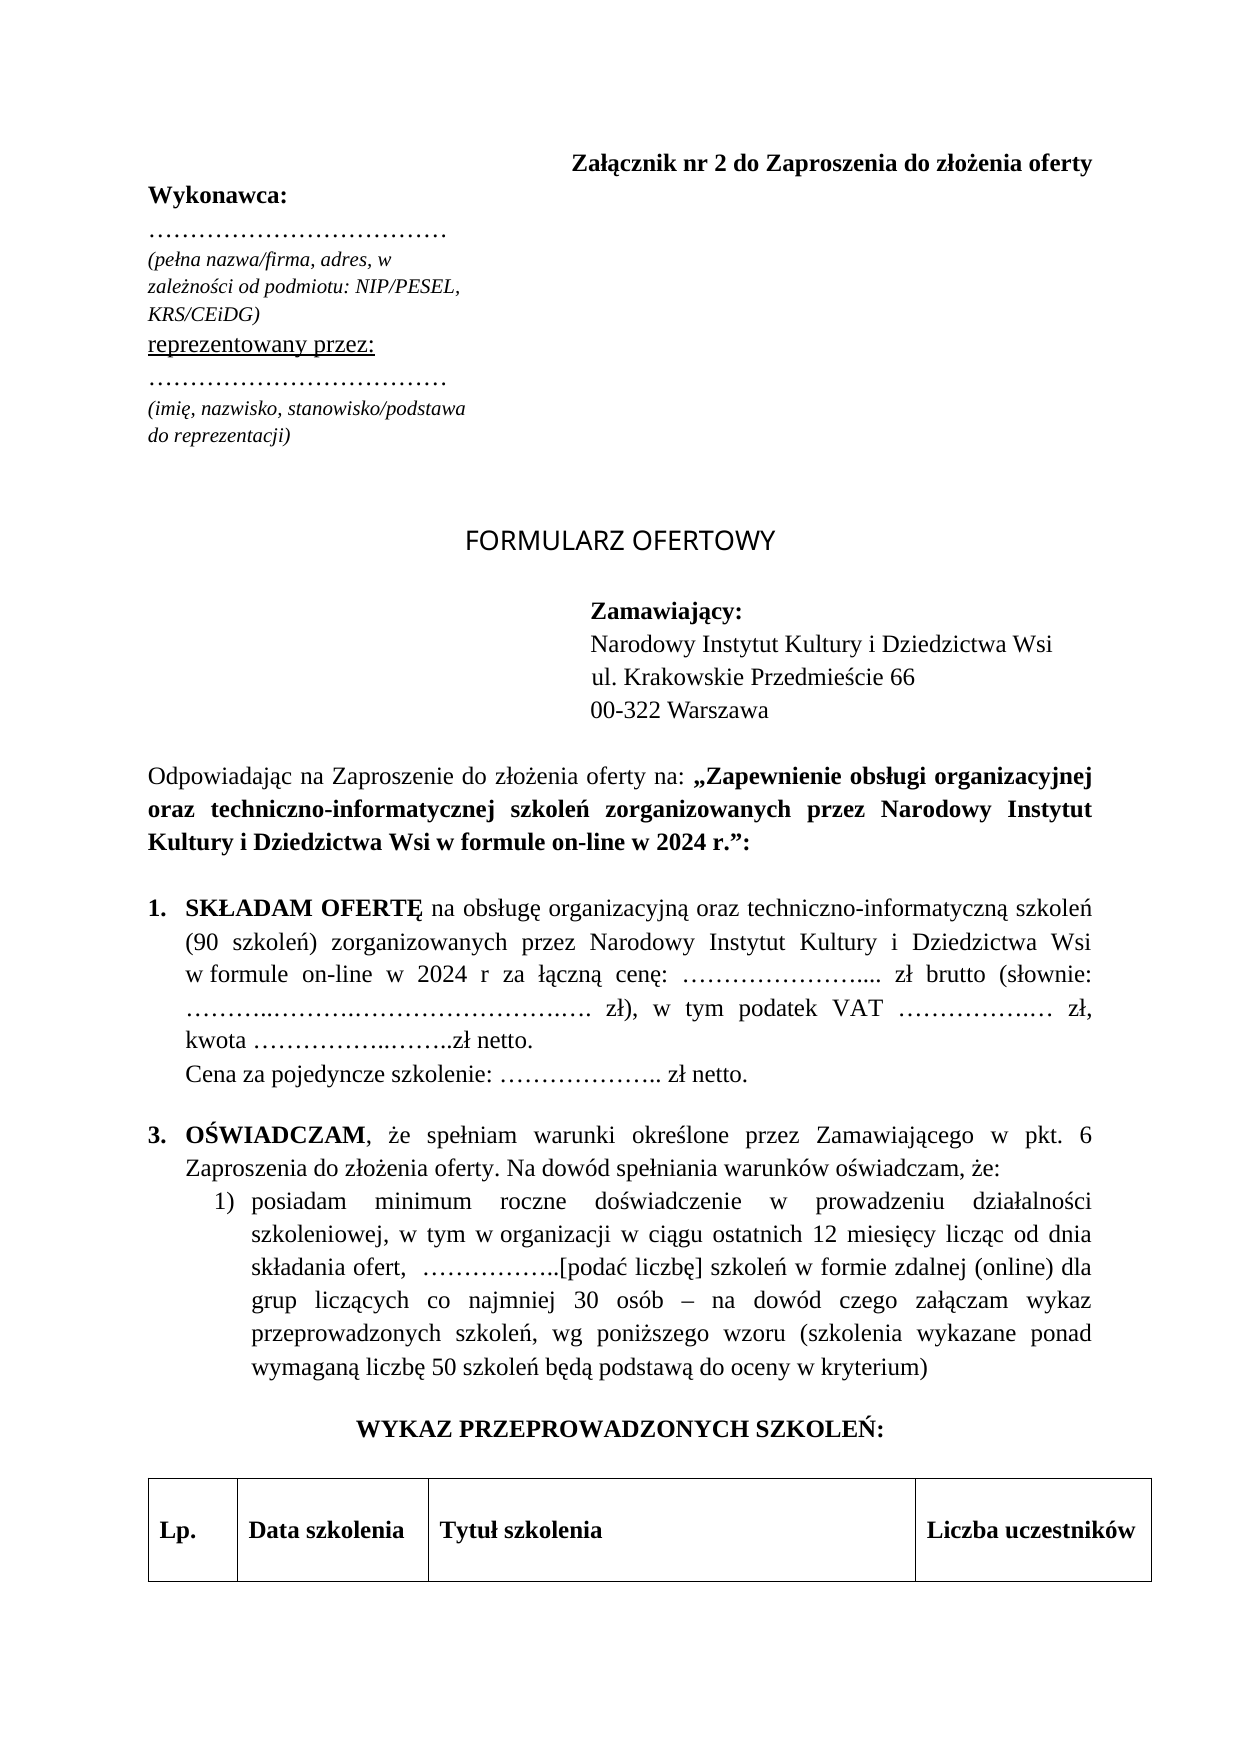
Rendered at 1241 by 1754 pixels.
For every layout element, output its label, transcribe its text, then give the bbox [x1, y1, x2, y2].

text ……………………………… [148, 362, 472, 391]
table_header Liczba uczestników [916, 1479, 1151, 1581]
list posiadam minimum roczne doświadczenie w prowadzeniu działalności szkoleniowej, w tym w organizacji w ciągu ostatnich 12 miesięcy licząc od dnia składania ofert, ……………..[podać liczbę] szkoleń w formie zdalnej (online) dla grup liczących co najmniej 30 osób – na dowód czego załączam wykaz przeprowadzonych szkoleń, wg poniższego wzoru (szkolenia wykazane ponad wymaganą liczbę 50 szkoleń będą podstawą do oceny w kryterium) [213, 1186, 1093, 1380]
subtitle FORMULARZ OFERTOWY [148, 521, 1093, 558]
text WYKAZ PRZEPROWADZONYCH SZKOLEŃ: [148, 1414, 1093, 1443]
table_header Lp. [149, 1479, 237, 1581]
text Odpowiadając na Zaproszenie do złożenia oferty na: „Zapewnienie obsługi organizacyjnej oraz techniczno-informatycznej szkoleń zorganizowanych przez Narodowy Instytut Kultury i Dziedzictwa Wsi w formule on-line w 2024 r.”: [148, 761, 1093, 856]
text (pełna nazwa/firma, adres, w zależności od podmiotu: NIP/PESEL, KRS/CEiDG) [148, 247, 472, 326]
text ……………………………… [148, 214, 472, 242]
text 00-322 Warszawa [524, 695, 1093, 724]
table_header Data szkolenia [238, 1479, 428, 1581]
list OŚWIADCZAM, że spełniam warunki określone przez Zamawiającego w pkt. 6 Zaproszenia do złożenia oferty. Na dowód spełniania warunków oświadczam, że: [148, 1120, 1093, 1182]
text reprezentowany przez: [148, 329, 1093, 358]
text Wykonawca: [148, 181, 1093, 209]
list Cena za pojedyncze szkolenie: ……………….. zł netto. [185, 1059, 1093, 1087]
text Narodowy Instytut Kultury i Dziedzictwa Wsi [590, 629, 1093, 658]
text Załącznik nr 2 do Zaproszenia do złożenia oferty [148, 148, 1093, 176]
text Zamawiający: [516, 596, 1093, 625]
list SKŁADAM OFERTĘ na obsługę organizacyjną oraz techniczno-informatyczną szkoleń (90 szkoleń) zorganizowanych przez Narodowy Instytut Kultury i Dziedzictwa Wsi w formule on-line w 2024 r za łączną cenę: ………………….... zł brutto (słownie: ………..……….…………………….…. zł), w tym podatek VAT …………….… zł, kwota ……………..……..zł netto. [148, 893, 1093, 1054]
text (imię, nazwisko, stanowisko/podstawa do reprezentacji) [148, 396, 472, 447]
table_header Tytuł szkolenia [429, 1479, 915, 1581]
text ul. Krakowskie Przedmieście 66 [148, 662, 1093, 691]
